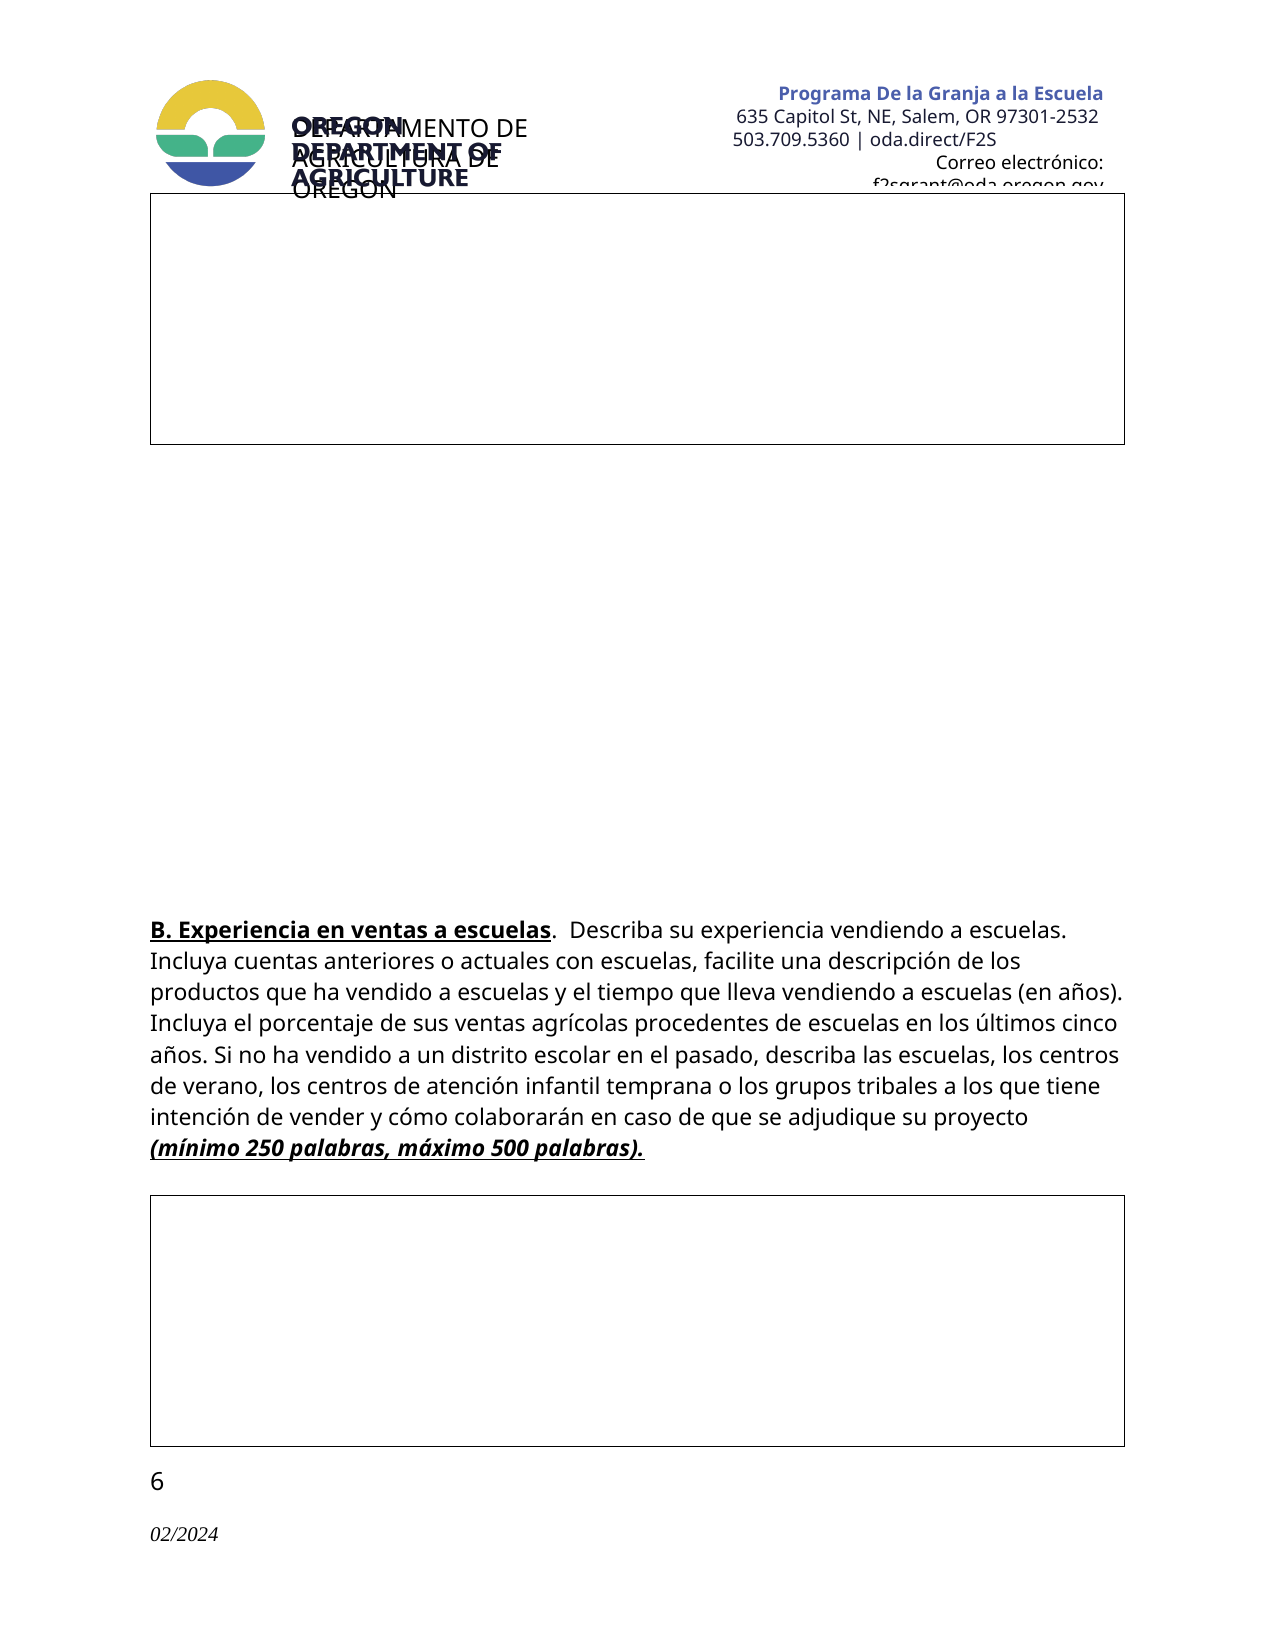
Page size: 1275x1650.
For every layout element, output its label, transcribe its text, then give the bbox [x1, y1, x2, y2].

picture [150, 75, 504, 193]
text B. Experiencia en ventas a escuelas. Describa su experiencia vendiendo a escuelas. Incluya cuentas anteriores o actuales con escuelas, facilite una descripción de los productos que ha vendido a escuelas y el tiempo que lleva vendiendo a escuelas (en años). Incluya el porcentaje de sus ventas agrícolas procedentes de escuelas en los últimos cinco años. Si no ha vendido a un distrito escolar en el pasado, describa las escuelas, los centros de verano, los centros de atención infantil temprana o los grupos tribales a los que tiene intención de vender y cómo colaborarán en caso de que se adjudique su proyecto (mínimo 250 palabras, máximo 500 palabras). [150, 913, 1125, 1163]
table_header [151, 194, 1124, 444]
table_header [151, 1196, 1124, 1446]
